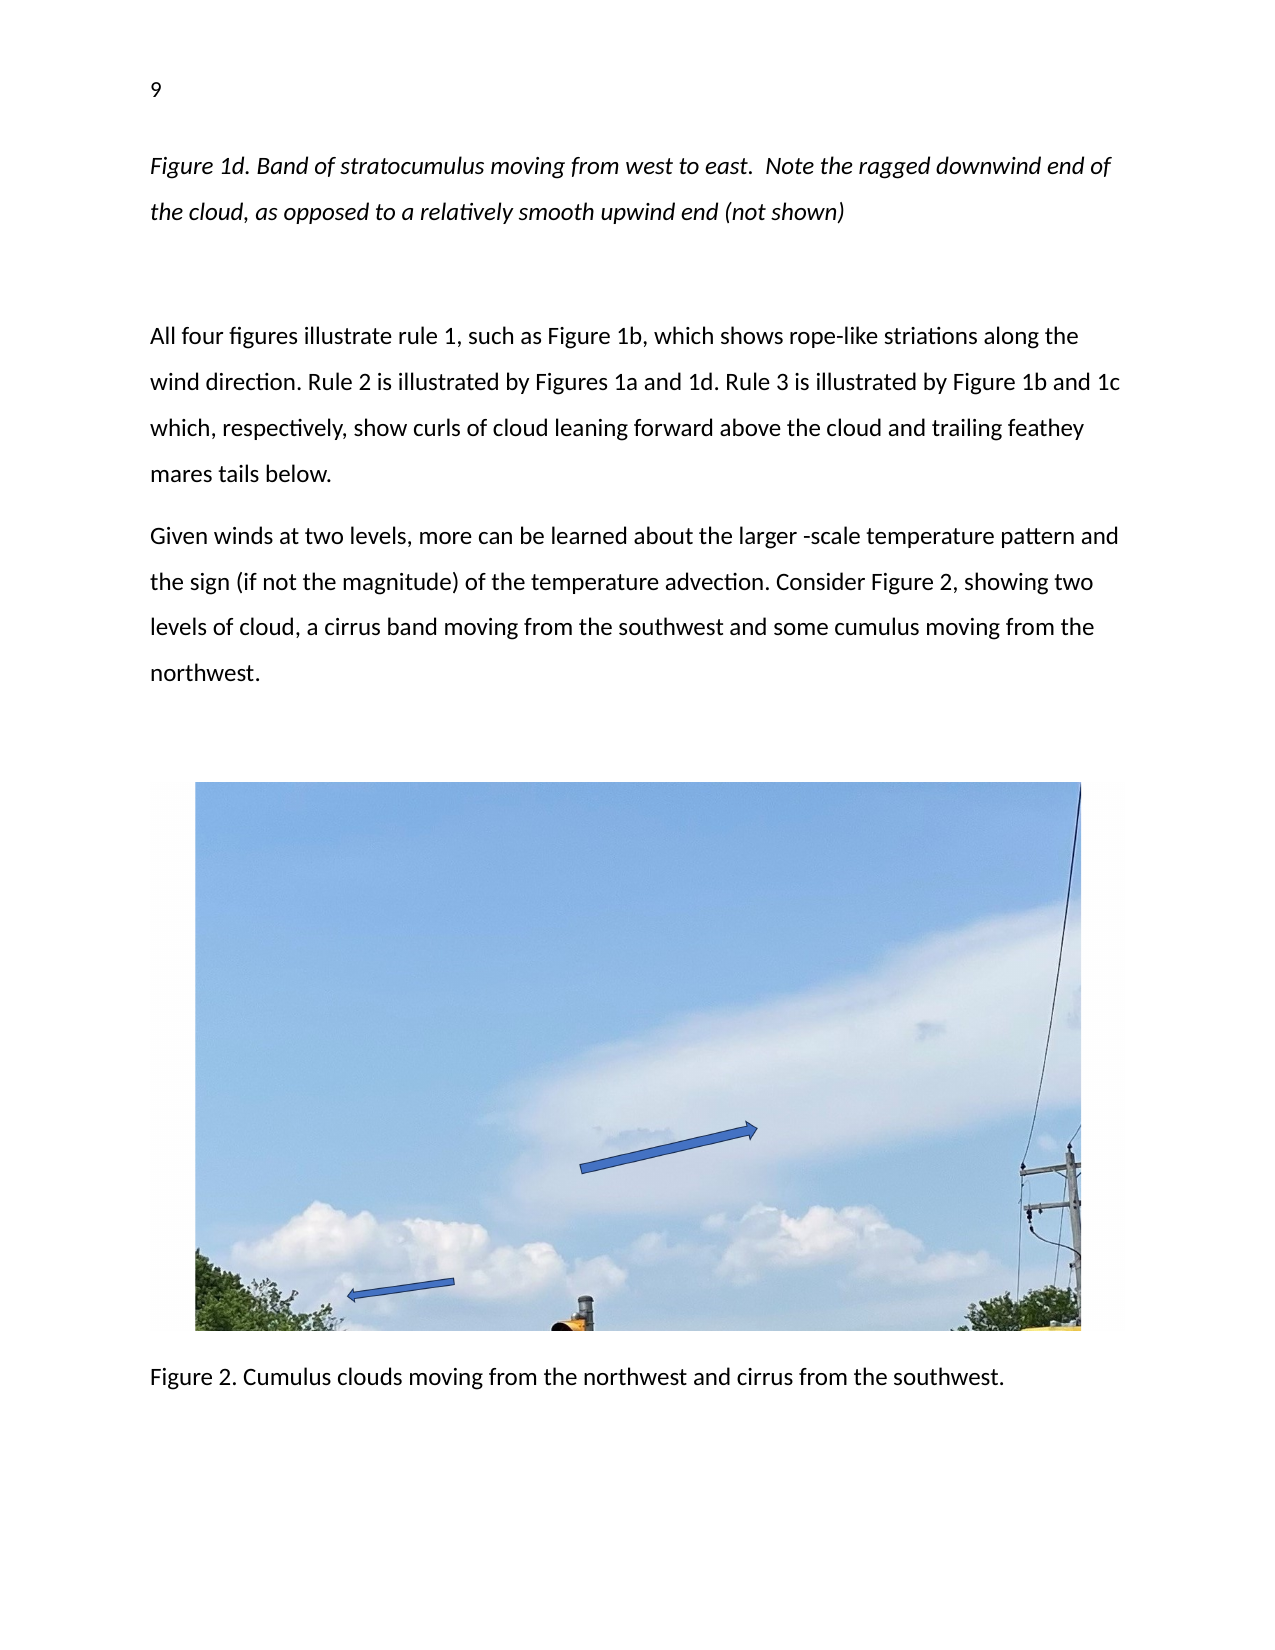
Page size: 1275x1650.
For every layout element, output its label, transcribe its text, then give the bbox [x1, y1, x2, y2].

text Given winds at two levels, more can be learned about the larger -scale temperature pattern and the sign (if not the magnitude) of the temperature advection. Consider Figure 2, showing two levels of cloud, a cirrus band moving from the southwest and some cumulus moving from the northwest. [150, 520, 1125, 688]
text All four figures illustrate rule 1, such as Figure 1b, which shows rope-like striations along the wind direction. Rule 2 is illustrated by Figures 1a and 1d. Rule 3 is illustrated by Figure 1b and 1c which, respectively, show curls of cloud leaning forward above the cloud and trailing feathey mares tails below. [150, 321, 1125, 488]
text Figure 2. Cumulus clouds moving from the northwest and cirrus from the southwest. [150, 1361, 1125, 1392]
picture [150, 782, 1125, 1331]
text Figure 1d. Band of stratocumulus moving from west to east. Note the ragged downwind end of the cloud, as opposed to a relatively smooth upwind end (not shown) [150, 150, 1125, 226]
